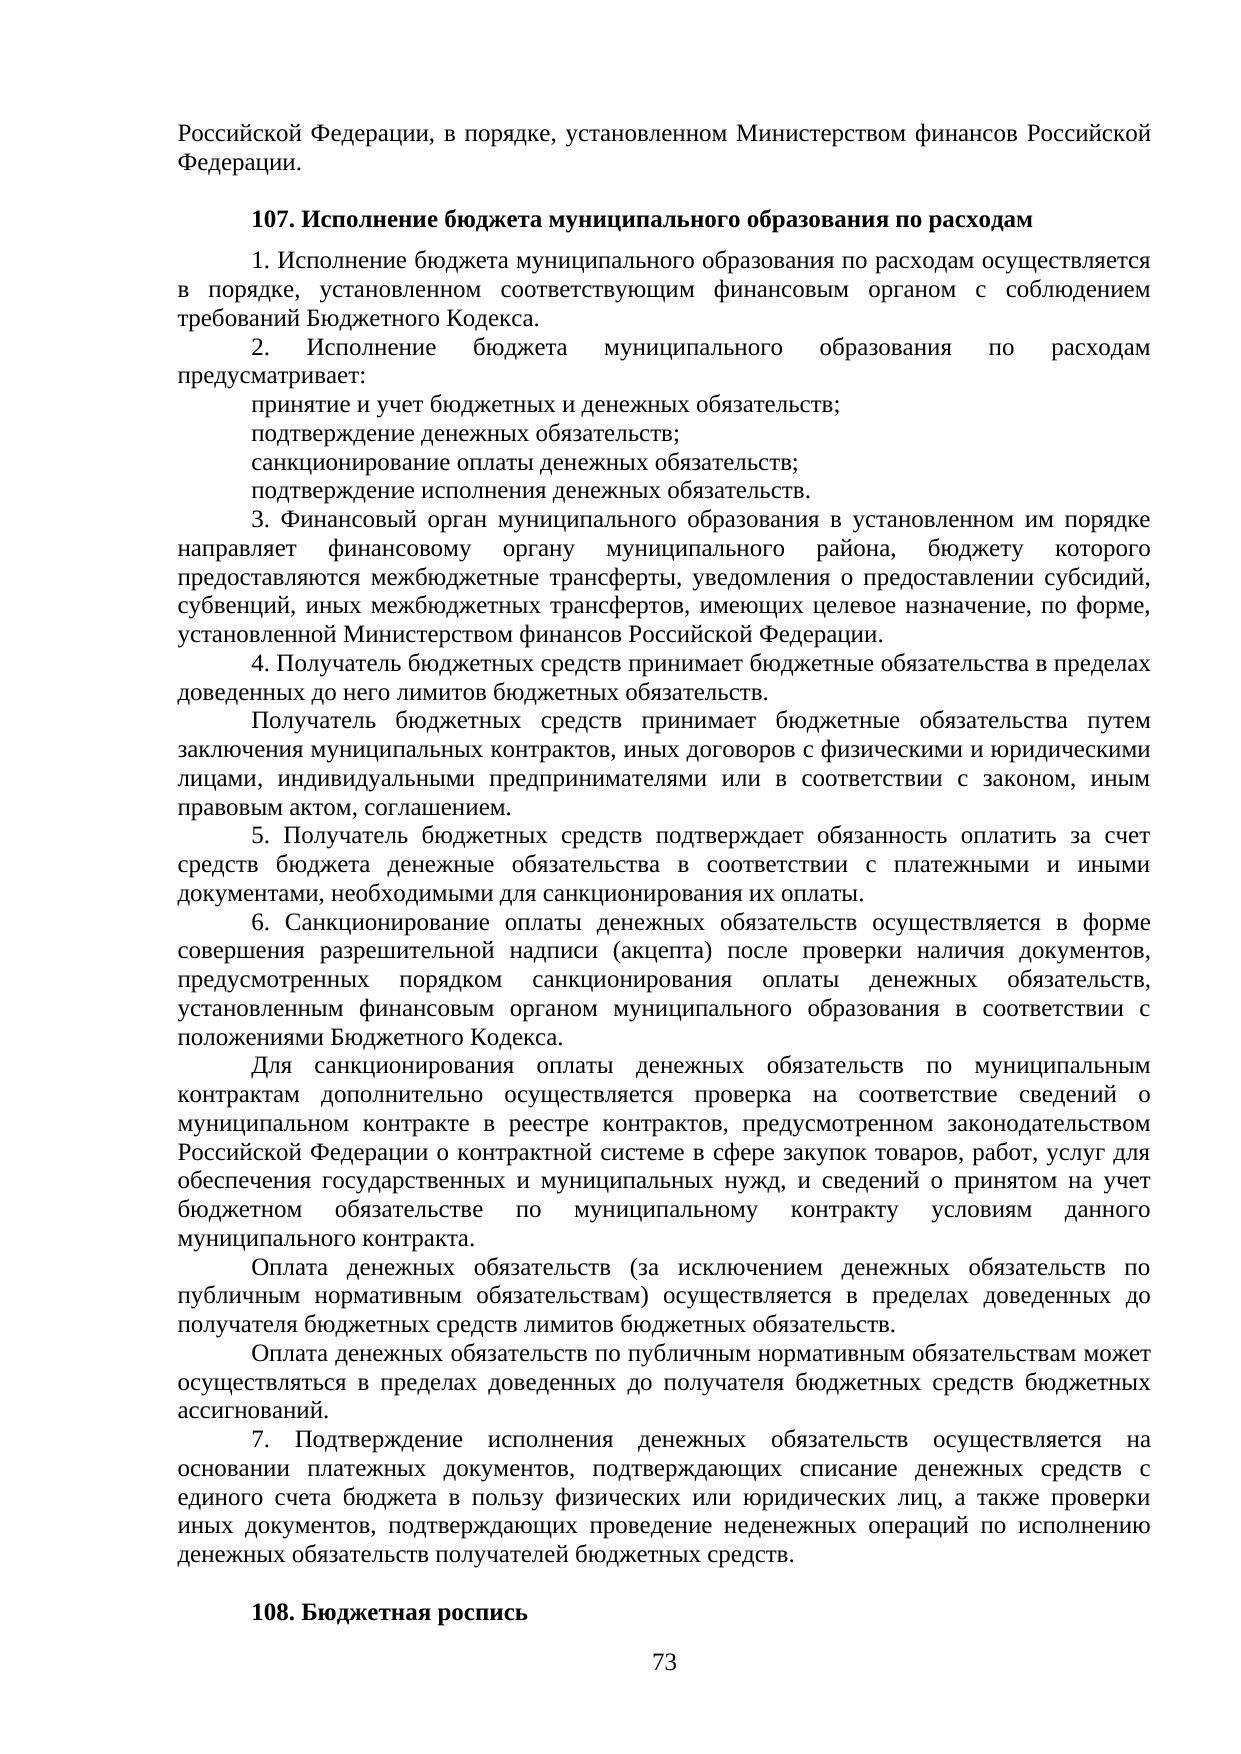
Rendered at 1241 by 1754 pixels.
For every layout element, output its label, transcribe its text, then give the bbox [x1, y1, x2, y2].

text санкционирование оплаты денежных обязательств; [177, 447, 1152, 476]
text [177, 118, 1152, 176]
text Получатель бюджетных средств принимает бюджетные обязательства путем заключения муниципальных контрактов, иных договоров с физическими и юридическими лицами, индивидуальными предпринимателями или в соответствии с законом, иным правовым актом, соглашением. [177, 706, 1152, 821]
text 6. Санкционирование оплаты денежных обязательств осуществляется в форме совершения разрешительной надписи (акцепта) после проверки наличия документов, предусмотренных порядком санкционирования оплаты денежных обязательств, установленным финансовым органом муниципального образования в соответствии с положениями Бюджетного Кодекса. [177, 907, 1152, 1051]
text 1. Исполнение бюджета муниципального образования по расходам осуществляется в порядке, установленном соответствующим финансовым органом с соблюдением требований Бюджетного Кодекса. [177, 246, 1152, 332]
text 7. Подтверждение исполнения денежных обязательств осуществляется на основании платежных документов, подтверждающих списание денежных средств с единого счета бюджета в пользу физических или юридических лиц, а также проверки иных документов, подтверждающих проведение неденежных операций по исполнению денежных обязательств получателей бюджетных средств. [177, 1424, 1152, 1568]
text 3. Финансовый орган муниципального образования в установленном им порядке направляет финансовому органу муниципального района, бюджету которого предоставляются межбюджетные трансферты, уведомления о предоставлении субсидий, субвенций, иных межбюджетных трансфертов, имеющих целевое назначение, по форме, установленной Министерством финансов Российской Федерации. [177, 504, 1152, 648]
text подтверждение исполнения денежных обязательств. [177, 476, 1152, 504]
title 108. Бюджетная роспись [177, 1597, 1152, 1626]
text 5. Получатель бюджетных средств подтверждает обязанность оплатить за счет средств бюджета денежные обязательства в соответствии с платежными и иными документами, необходимыми для санкционирования их оплаты. [177, 821, 1152, 907]
text 2. Исполнение бюджета муниципального образования по расходам предусматривает: [177, 332, 1152, 389]
text Для санкционирования оплаты денежных обязательств по муниципальным контрактам дополнительно осуществляется проверка на соответствие сведений о муниципальном контракте в реестре контрактов, предусмотренном законодательством Российской Федерации о контрактной системе в сфере закупок товаров, работ, услуг для обеспечения государственных и муниципальных нужд, и сведений о принятом на учет бюджетном обязательстве по муниципальному контракту условиям данного муниципального контракта. [177, 1051, 1152, 1252]
title 107. Исполнение бюджета муниципального образования по расходам [177, 204, 1152, 233]
text Оплата денежных обязательств (за исключением денежных обязательств по публичным нормативным обязательствам) осуществляется в пределах доведенных до получателя бюджетных средств лимитов бюджетных обязательств. [177, 1252, 1152, 1338]
text принятие и учет бюджетных и денежных обязательств; [177, 389, 1152, 418]
text Оплата денежных обязательств по публичным нормативным обязательствам может осуществляться в пределах доведенных до получателя бюджетных средств бюджетных ассигнований. [177, 1338, 1152, 1424]
text 4. Получатель бюджетных средств принимает бюджетные обязательства в пределах доведенных до него лимитов бюджетных обязательств. [177, 648, 1152, 706]
text подтверждение денежных обязательств; [177, 418, 1152, 447]
